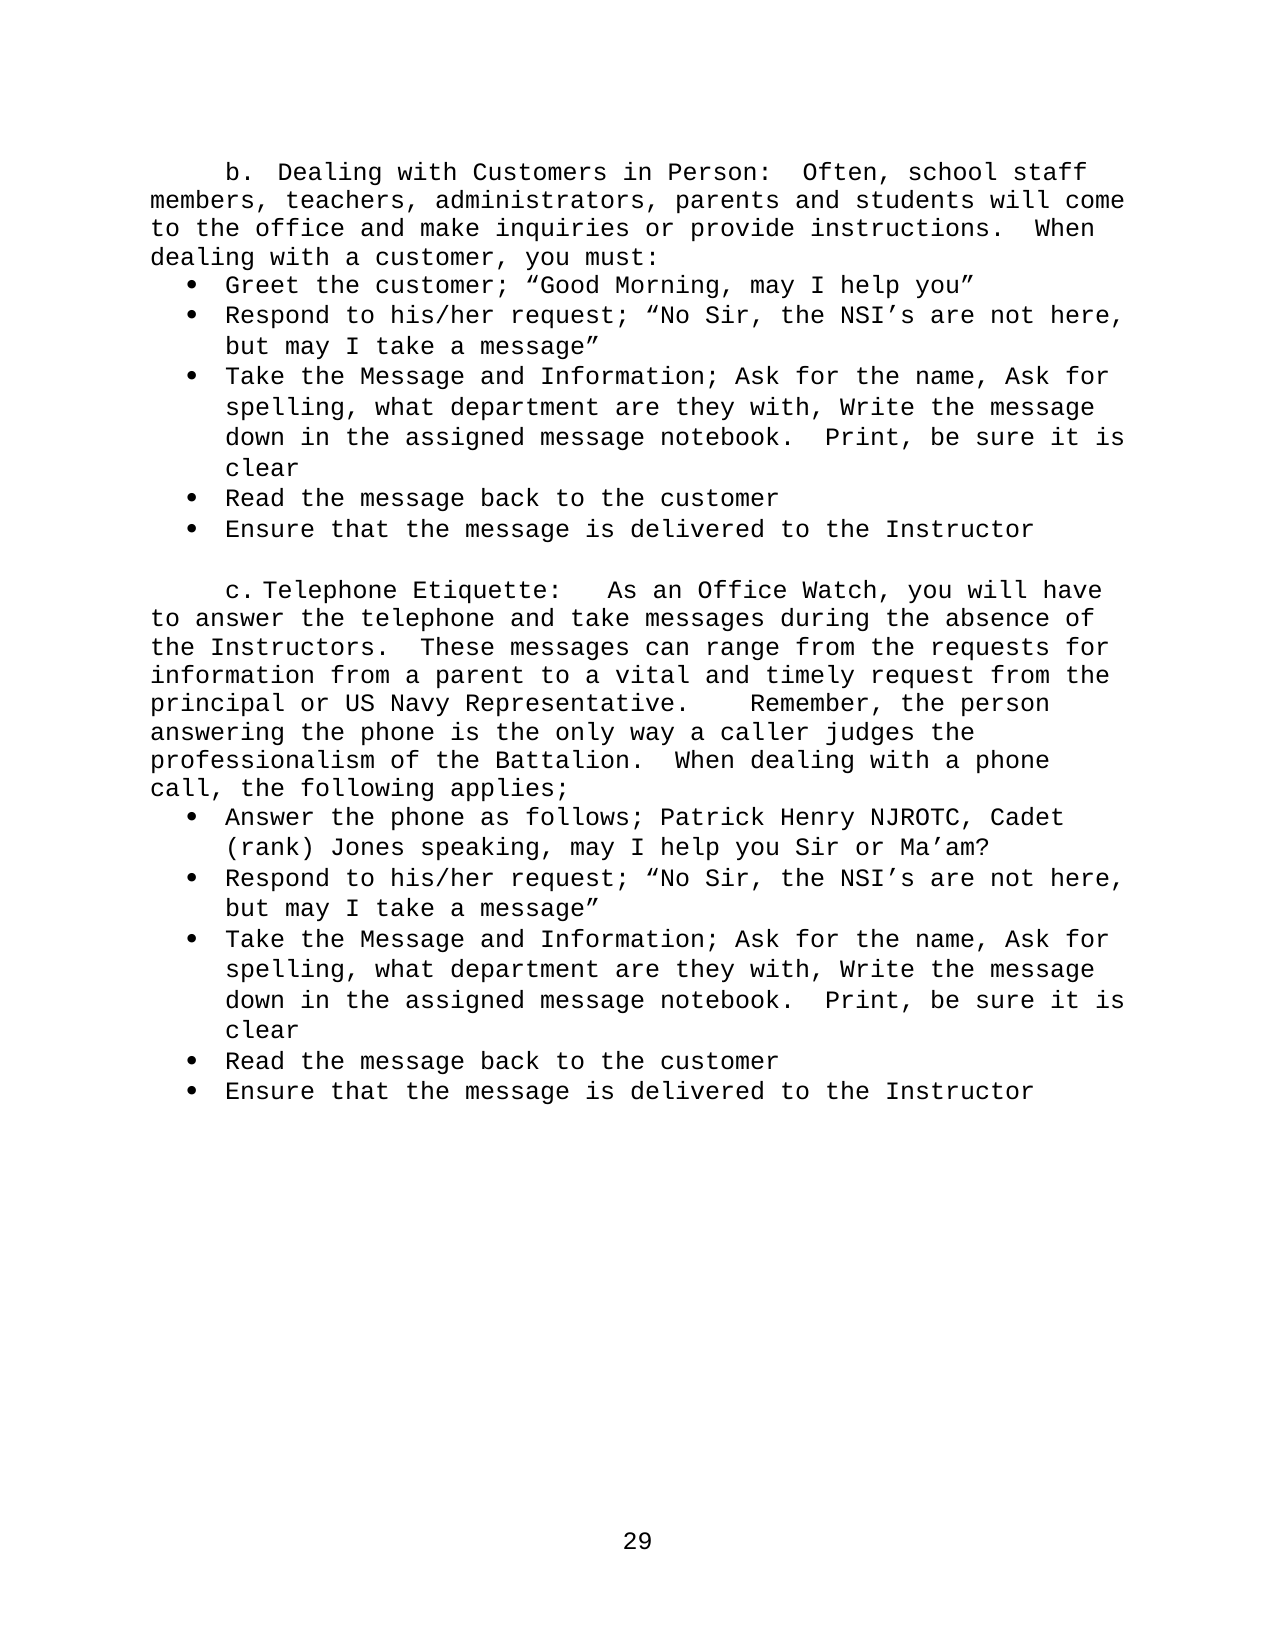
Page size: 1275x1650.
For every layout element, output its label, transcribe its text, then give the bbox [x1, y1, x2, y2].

list Answer the phone as follows; Patrick Henry NJROTC, Cadet (rank) Jones speaking, may I help you Sir or Ma’am? [187, 804, 1125, 863]
list Take the Message and Information; Ask for the name, Ask for spelling, what department are they with, Write the message down in the assigned message notebook. Print, be sure it is clear [187, 364, 1125, 484]
list Read the message back to the customer [187, 1048, 1125, 1077]
text members, teachers, administrators, parents and students will come to the office and make inquiries or provide instructions. When dealing with a customer, you must: [150, 187, 1125, 272]
list Read the message back to the customer [187, 486, 1125, 514]
text to answer the telephone and take messages during the absence of the Instructors. These messages can range from the requests for information from a parent to a vital and timely request from the principal or US Navy Representative. Remember, the person answering the phone is the only way a caller judges the professionalism of the Battalion. When dealing with a phone call, the following applies; [150, 606, 1125, 804]
list Dealing with Customers in Person: Often, school staff [225, 159, 1125, 187]
list Greet the customer; “Good Morning, may I help you” [187, 272, 1125, 301]
list Take the Message and Information; Ask for the name, Ask for spelling, what department are they with, Write the message down in the assigned message notebook. Print, be sure it is clear [187, 926, 1125, 1046]
list Ensure that the message is delivered to the Instructor [187, 1079, 1125, 1107]
list Ensure that the message is delivered to the Instructor [187, 517, 1125, 545]
list Respond to his/her request; “No Sir, the NSI’s are not here, but may I take a message” [187, 303, 1125, 362]
list Telephone Etiquette: As an Office Watch, you will have [225, 578, 1125, 606]
list Respond to his/her request; “No Sir, the NSI’s are not here, but may I take a message” [187, 865, 1125, 924]
